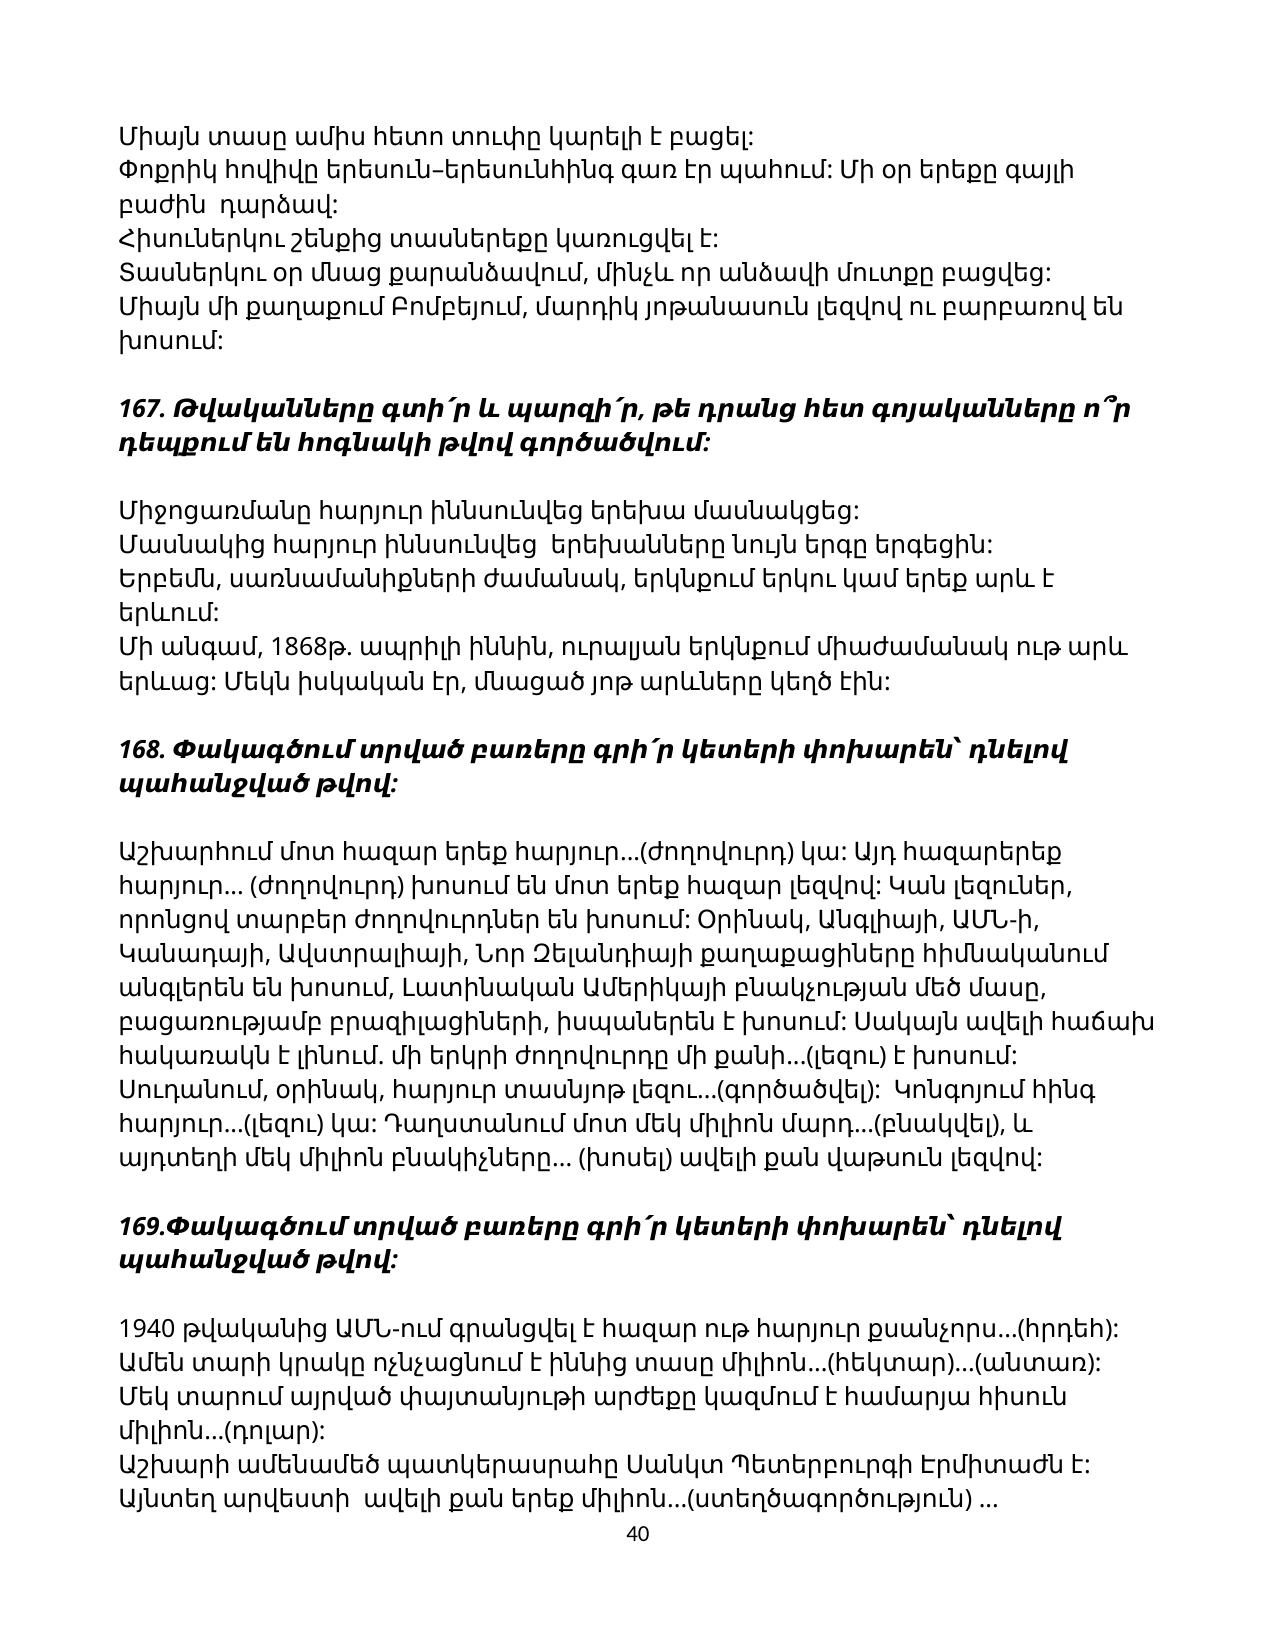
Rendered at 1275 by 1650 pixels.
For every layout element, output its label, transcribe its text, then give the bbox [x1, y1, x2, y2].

text 1940 թվականից ԱՄՆ-ում գրանցվել է հազար ութ հարյուր քսանչորս...(հրդեհ): Ամեն տարի կրակը ոչնչացնում է իննից տասը միլիոն...(հեկտար)...(անտառ): Մեկ տարում այրված փայտանյութի արժեքը կազմում է համարյա հիսուն միլիոն...(դոլար): [118, 1310, 1157, 1447]
text Միջոցառմանը հարյուր իննսունվեց երեխա մասնակցեց: [118, 493, 1157, 527]
text Աշխարհում մոտ հազար երեք հարյուր...(ժողովուրդ) կա: Այդ հազարերեք հարյուր... (ժողովուրդ) խոսում են մոտ երեք հազար լեզվով: Կան լեզուներ, որոնցով տարբեր ժողովուրդներ են խոսում: Օրինակ, Անգլիայի, ԱՄՆ-ի, Կանադայի, Ավստրալիայի, Նոր Զելանդիայի քաղաքացիները հիմնականում անգլերեն են խոսում, Լատինական Ամերիկայի բնակչության մեծ մասը, բացառությամբ բրազիլացիների, իսպաներեն է խոսում: Սակայն ավելի հաճախ հակառակն է լինում. մի երկրի ժողովուրդը մի քանի...(լեզու) է խոսում: Սուդանում, օրինակ, հարյուր տասնյոթ լեզու...(գործածվել): Կոնգոյում հինգ հարյուր...(լեզու) կա: Դաղստանում մոտ մեկ միլիոն մարդ...(բնակվել), և այդտեղի մեկ միլիոն բնակիչները... (խոսել) ավելի քան վաթսուն լեզվով: [118, 833, 1157, 1174]
text Տասներկու օր մնաց քարանձավում, մինչև որ անձավի մուտքը բացվեց: [118, 254, 1157, 288]
text Մասնակից հարյուր իննսունվեց երեխանները նույն երգը երգեցին: [118, 527, 1157, 561]
text Երբեմն, սառնամանիքների ժամանակ, երկնքում երկու կամ երեք արև է երևում: [118, 561, 1157, 629]
text Հիսուներկու շենքից տասներեքը կառուցվել է: [118, 220, 1157, 254]
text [118, 1447, 1157, 1515]
text 169.Փակագծում տրված բառերը գրի՛ր կետերի փոխարեն՝ դնելով պահանջված թվով: [118, 1208, 1157, 1276]
text Միայն մի քաղաքում Բոմբեյում, մարդիկ յոթանասուն լեզվով ու բարբառով են խոսում: [118, 288, 1157, 357]
text Փոքրիկ հովիվը երեսուն–երեսունհինգ գառ էր պահում: Մի օր երեքը գայլի բաժին դարձավ: [118, 152, 1157, 220]
text 168. Փակագծում տրված բառերը գրի՛ր կետերի փոխարեն՝ դնելով պահանջված թվով: [118, 731, 1157, 799]
text Միայն տասը ամիս հետո տուփը կարելի է բացել: [118, 118, 1157, 152]
text Մի անգամ, 1868թ. ապրիլի իննին, ուրալյան երկնքում միաժամանակ ութ արև երևաց: Մեկն իսկական էր, մնացած յոթ արևները կեղծ էին: [118, 629, 1157, 697]
text 167. Թվականները գտի՛ր և պարզի՛ր, թե դրանց հետ գոյականները ո՞ր դեպքում են հոգնակի թվով գործածվում: [118, 391, 1157, 459]
